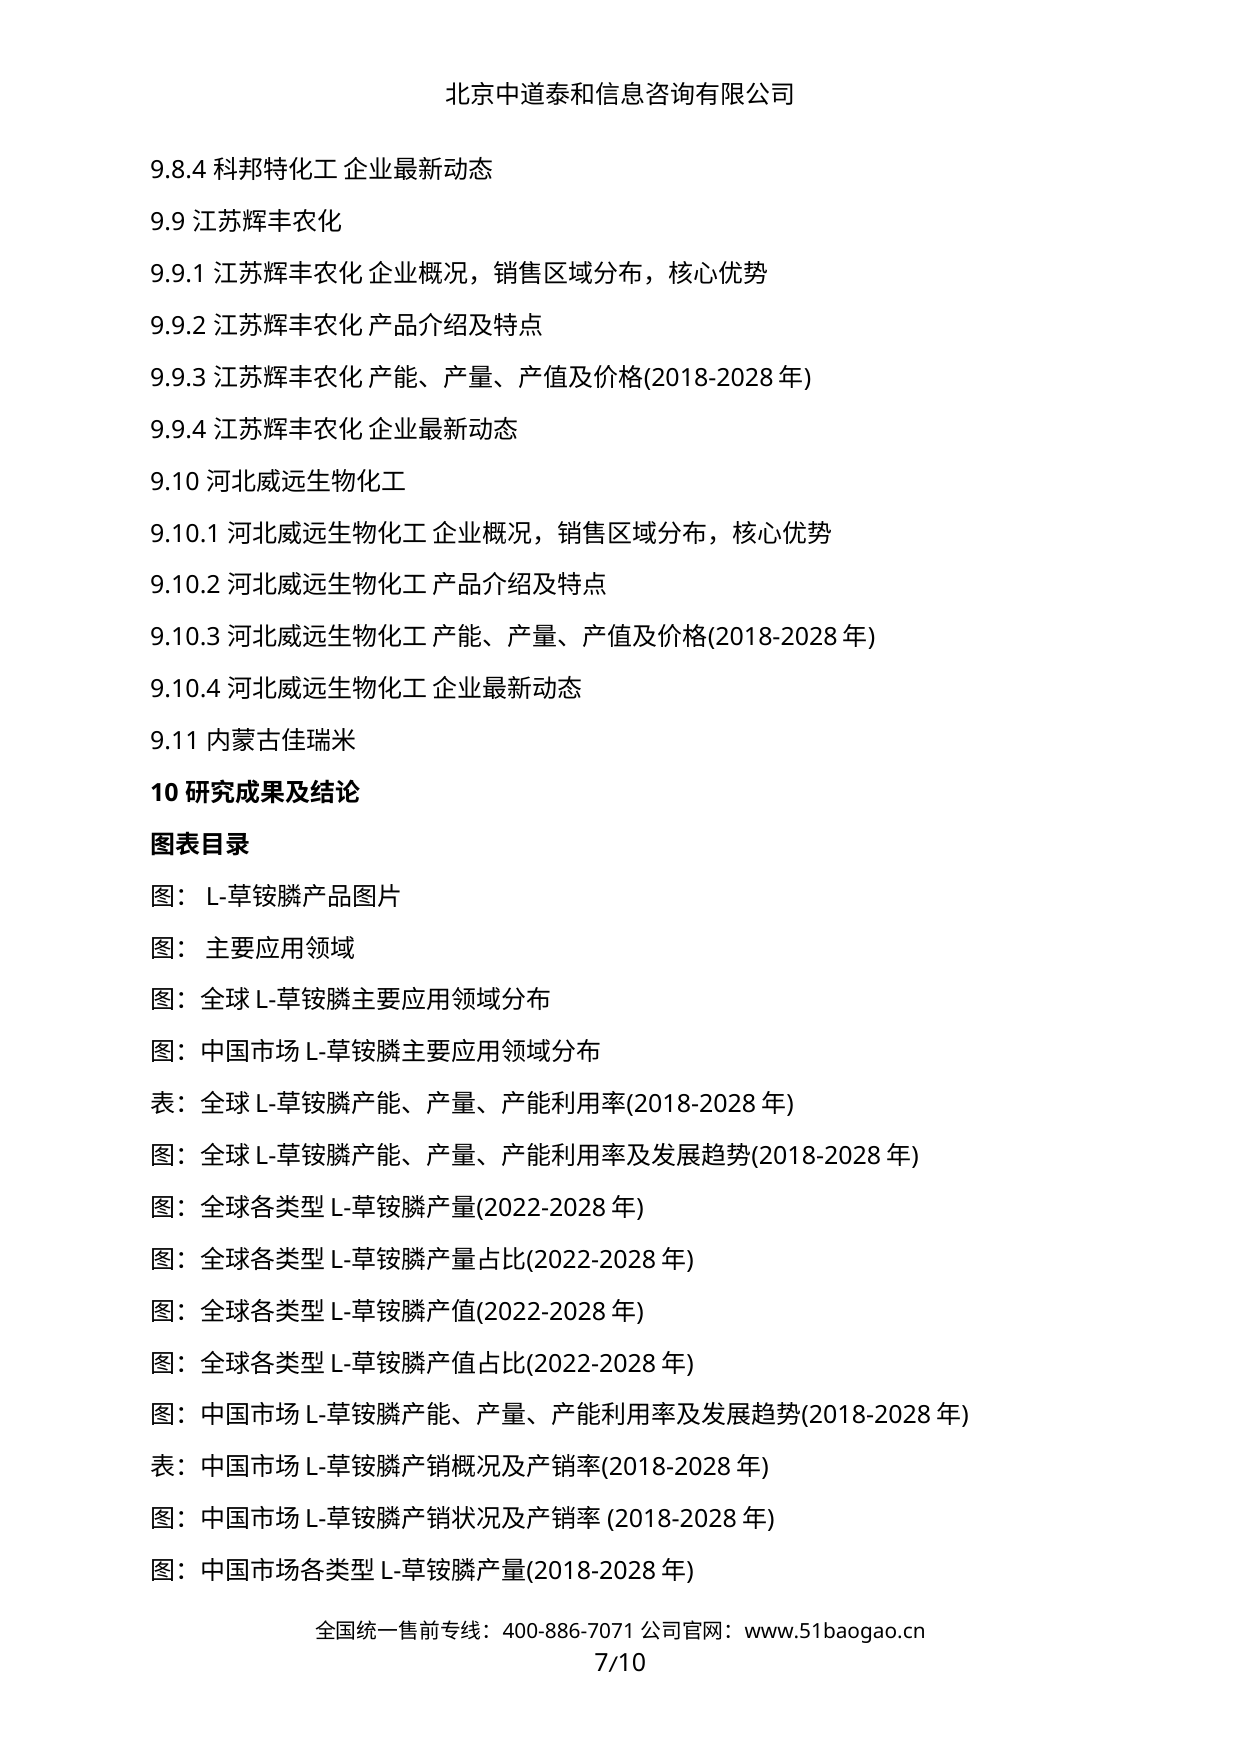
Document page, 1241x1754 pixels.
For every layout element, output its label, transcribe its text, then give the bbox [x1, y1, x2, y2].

text 图：全球L-草铵膦主要应用领域分布 [150, 980, 1090, 1016]
text 图：中国市场L-草铵膦产能、产量、产能利用率及发展趋势(2018-2028年) [150, 1395, 1090, 1431]
text 9.9.2 江苏辉丰农化 产品介绍及特点 [150, 306, 1090, 342]
text 图： L-草铵膦产品图片 [150, 876, 1090, 912]
text 图：全球各类型L-草铵膦产值占比(2022-2028年) [150, 1343, 1090, 1379]
text 9.8.4 科邦特化工 企业最新动态 [150, 150, 1090, 186]
text 9.9.3 江苏辉丰农化 产能、产量、产值及价格(2018-2028年) [150, 357, 1090, 394]
text 9.9.4 江苏辉丰农化 企业最新动态 [150, 409, 1090, 446]
text 图：中国市场各类型L-草铵膦产量(2018-2028年) [150, 1551, 1090, 1587]
text 图：中国市场L-草铵膦产销状况及产销率 (2018-2028年) [150, 1499, 1090, 1535]
text 10 研究成果及结论 [150, 772, 1090, 809]
text 表：中国市场L-草铵膦产销概况及产销率(2018-2028年) [150, 1447, 1090, 1483]
text 图：全球各类型L-草铵膦产量(2022-2028年) [150, 1187, 1090, 1224]
text 图： 主要应用领域 [150, 928, 1090, 964]
text 图：中国市场L-草铵膦主要应用领域分布 [150, 1032, 1090, 1068]
text 9.10.3 河北威远生物化工 产能、产量、产值及价格(2018-2028年) [150, 617, 1090, 653]
text 9.10.1 河北威远生物化工 企业概况，销售区域分布，核心优势 [150, 513, 1090, 549]
text 9.9 江苏辉丰农化 [150, 202, 1090, 238]
text 9.10 河北威远生物化工 [150, 461, 1090, 497]
text 9.9.1 江苏辉丰农化 企业概况，销售区域分布，核心优势 [150, 254, 1090, 290]
text 9.11 内蒙古佳瑞米 [150, 721, 1090, 757]
text 9.10.4 河北威远生物化工 企业最新动态 [150, 669, 1090, 705]
text 图：全球各类型L-草铵膦产量占比(2022-2028年) [150, 1239, 1090, 1276]
text 图：全球各类型L-草铵膦产值(2022-2028年) [150, 1291, 1090, 1327]
text 9.10.2 河北威远生物化工 产品介绍及特点 [150, 565, 1090, 601]
text 表：全球L-草铵膦产能、产量、产能利用率(2018-2028年) [150, 1084, 1090, 1120]
text 图表目录 [150, 824, 1090, 861]
text 图：全球L-草铵膦产能、产量、产能利用率及发展趋势(2018-2028年) [150, 1136, 1090, 1172]
